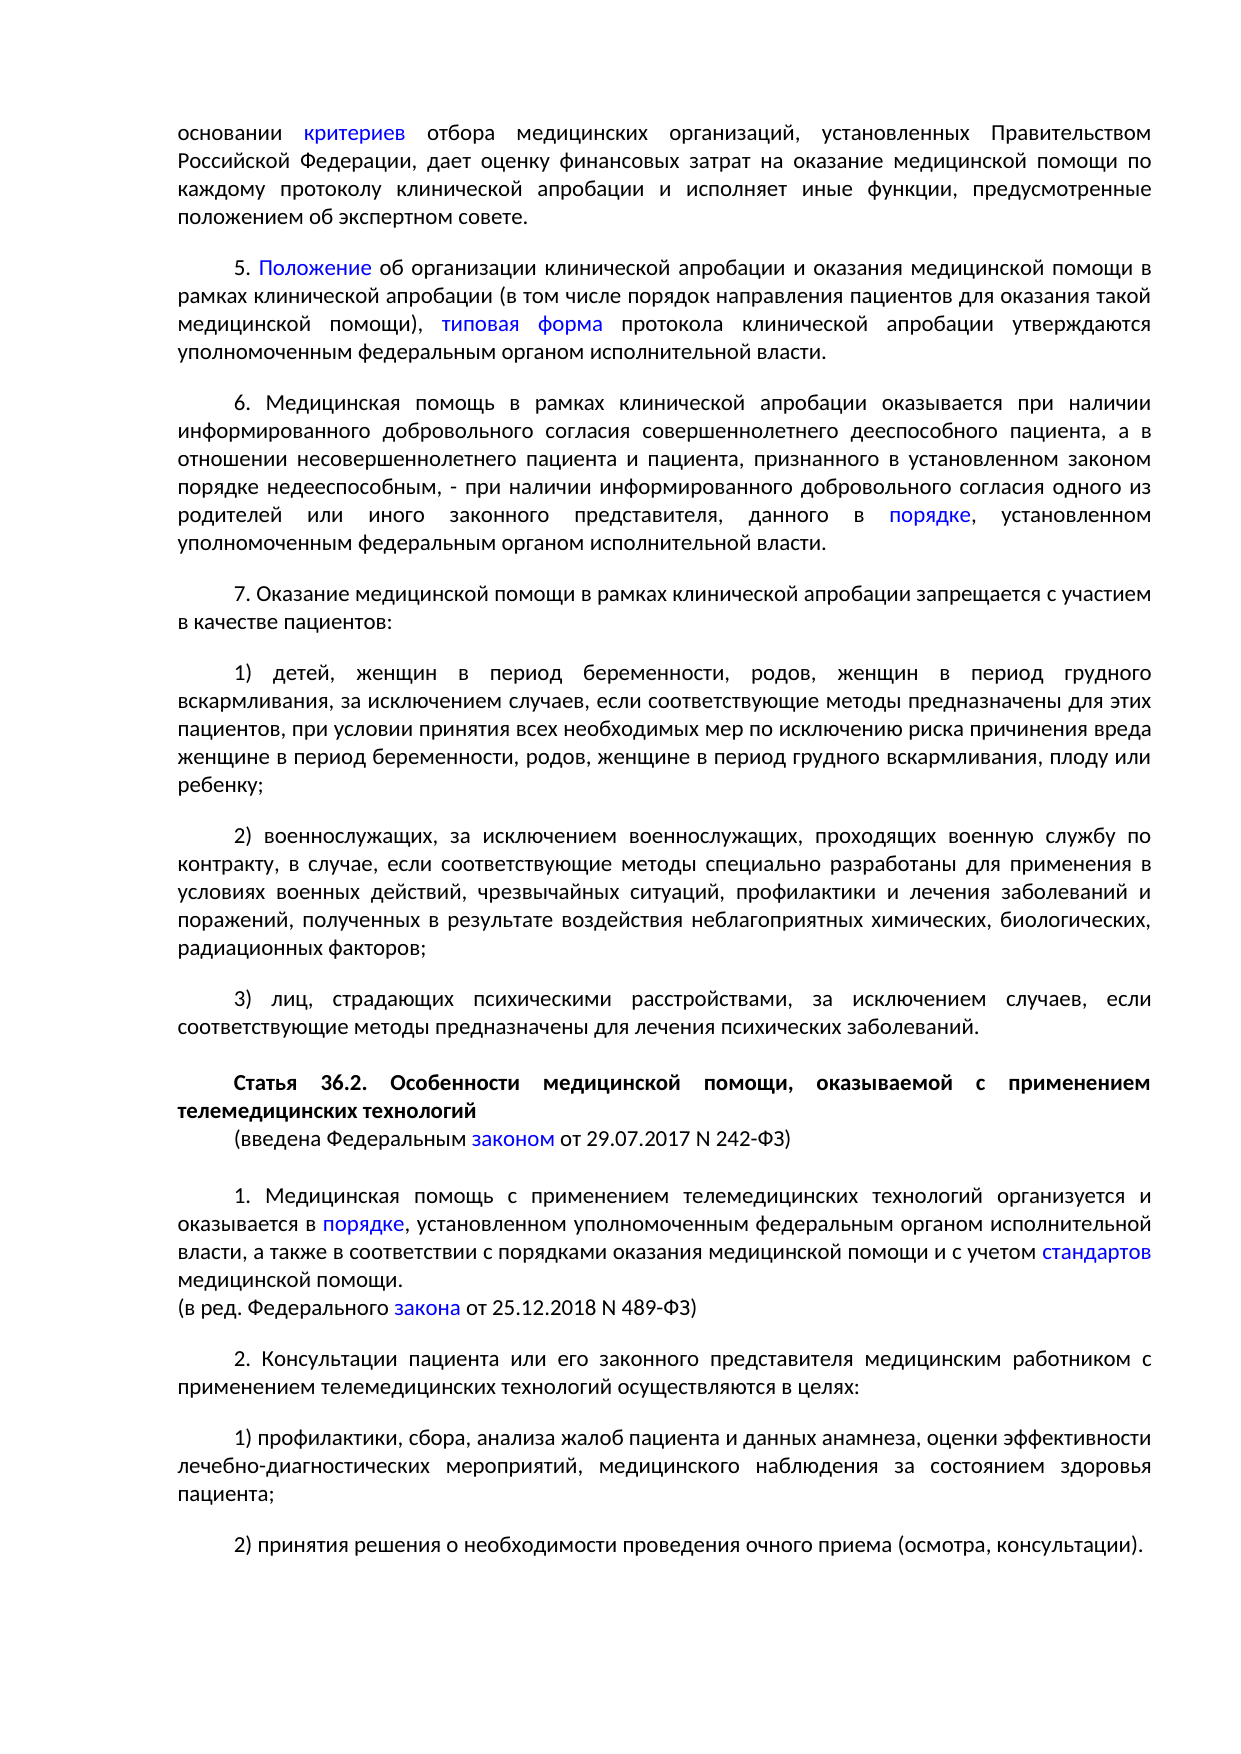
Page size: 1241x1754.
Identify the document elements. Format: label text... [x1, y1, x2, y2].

text 2) военнослужащих, за исключением военнослужащих, проходящих военную службу по контракту, в случае, если соответствующие методы специально разработаны для применения в условиях военных действий, чрезвычайных ситуаций, профилактики и лечения заболеваний и поражений, полученных в результате воздействия неблагоприятных химических, биологических, радиационных факторов; [177, 821, 1152, 961]
text 3) лиц, страдающих психическими расстройствами, за исключением случаев, если соответствующие методы предназначены для лечения психических заболеваний. [177, 984, 1152, 1040]
text 2) принятия решения о необходимости проведения очного приема (осмотра, консультации). [177, 1530, 1152, 1558]
text Статья 36.2. Особенности медицинской помощи, оказываемой с применением телемедицинских технологий [177, 1068, 1152, 1124]
text (введена Федеральным законом от 29.07.2017 N 242-ФЗ) [177, 1124, 1152, 1153]
text 1) профилактики, сбора, анализа жалоб пациента и данных анамнеза, оценки эффективности лечебно-диагностических мероприятий, медицинского наблюдения за состоянием здоровья пациента; [177, 1423, 1152, 1507]
text 7. Оказание медицинской помощи в рамках клинической апробации запрещается с участием в качестве пациентов: [177, 579, 1152, 635]
text 1. Медицинская помощь с применением телемедицинских технологий организуется и оказывается в порядке, установленном уполномоченным федеральным органом исполнительной власти, а также в соответствии с порядками оказания медицинской помощи и с учетом стандартов медицинской помощи. [177, 1181, 1152, 1293]
text (в ред. Федерального закона от 25.12.2018 N 489-ФЗ) [177, 1293, 1152, 1321]
text 2. Консультации пациента или его законного представителя медицинским работником с применением телемедицинских технологий осуществляются в целях: [177, 1344, 1152, 1400]
text 6. Медицинская помощь в рамках клинической апробации оказывается при наличии информированного добровольного согласия совершеннолетнего дееспособного пациента, а в отношении несовершеннолетнего пациента и пациента, признанного в установленном законом порядке недееспособным, - при наличии информированного добровольного согласия одного из родителей или иного законного представителя, данного в порядке, установленном уполномоченным федеральным органом исполнительной власти. [177, 388, 1152, 556]
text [177, 118, 1152, 230]
text 1) детей, женщин в период беременности, родов, женщин в период грудного вскармливания, за исключением случаев, если соответствующие методы предназначены для этих пациентов, при условии принятия всех необходимых мер по исключению риска причинения вреда женщине в период беременности, родов, женщине в период грудного вскармливания, плоду или ребенку; [177, 658, 1152, 798]
text 5. Положение об организации клинической апробации и оказания медицинской помощи в рамках клинической апробации (в том числе порядок направления пациентов для оказания такой медицинской помощи), типовая форма протокола клинической апробации утверждаются уполномоченным федеральным органом исполнительной власти. [177, 253, 1152, 365]
